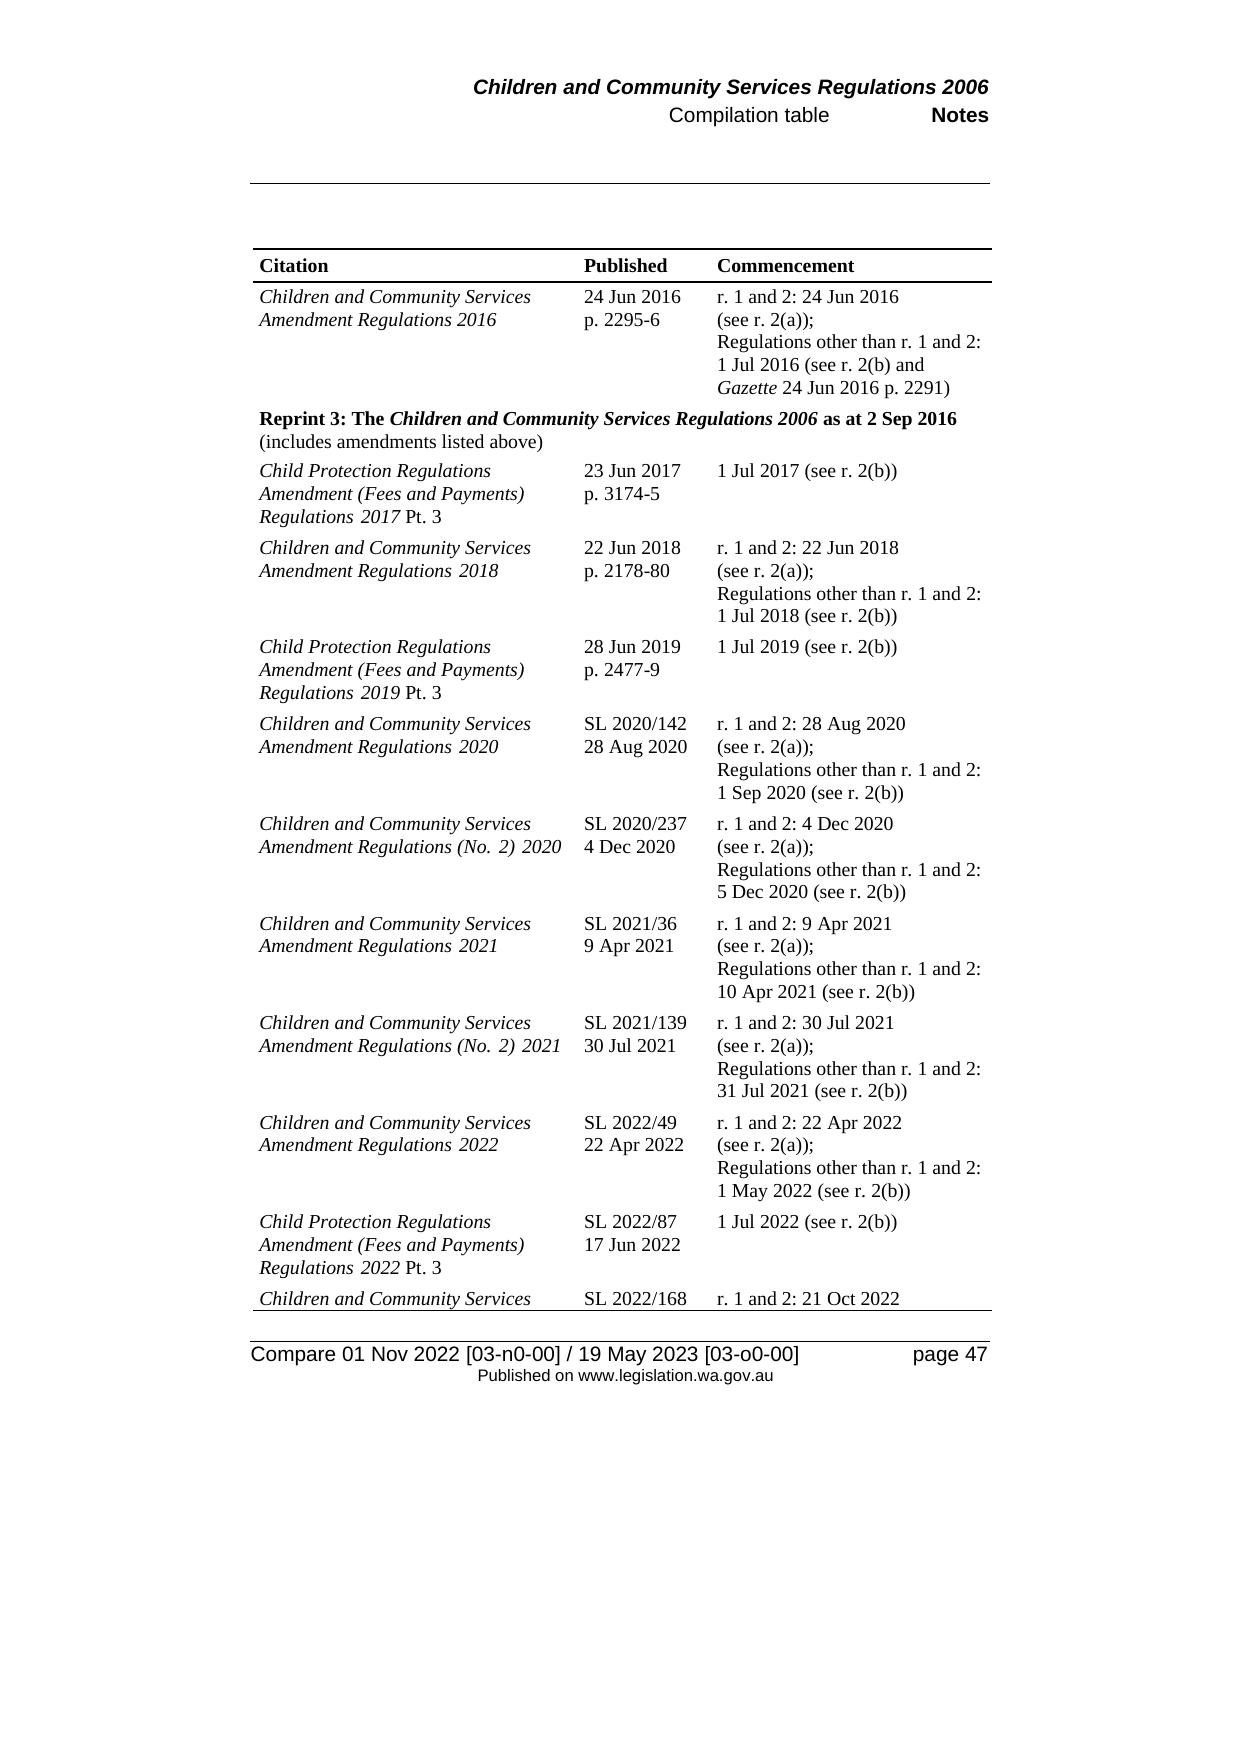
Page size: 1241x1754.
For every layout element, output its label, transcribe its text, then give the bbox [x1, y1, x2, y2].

table_cell r. 1 and 2: 22 Jun 2018 (see r. 2(a)); Regulations other than r. 1 and 2: 1 Jul 2018 (see r. 2(b)) [711, 532, 992, 631]
table_cell SL 2021/36 9 Apr 2021 [578, 907, 711, 1007]
table_header Commencement [711, 250, 992, 281]
table_cell 1 Jul 2019 (see r. 2(b)) [711, 631, 992, 708]
table_cell Reprint 3: The Children and Community Services Regulations 2006 as at 2 Sep 2016 (includes amendments listed above) [253, 403, 992, 455]
table_cell SL 2021/139 30 Jul 2021 [578, 1007, 711, 1106]
table_cell SL 2020/237 4 Dec 2020 [578, 808, 711, 907]
table_cell Children and Community Services Amendment Regulations 2016 [253, 283, 578, 403]
table_cell r. 1 and 2: 24 Jun 2016 (see r. 2(a)); Regulations other than r. 1 and 2: 1 Jul 2016 (see r. 2(b) and Gazette 24 Jun 2016 p. 2291) [711, 283, 992, 403]
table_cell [711, 1283, 992, 1310]
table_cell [253, 1283, 578, 1310]
table_cell Children and Community Services Amendment Regulations (No. 2) 2021 [253, 1007, 578, 1106]
table_cell 1 Jul 2017 (see r. 2(b)) [711, 455, 992, 532]
table_cell SL 2022/168 21 Oct 2022 [578, 1283, 711, 1310]
table_cell SL 2022/49 22 Apr 2022 [578, 1106, 711, 1206]
table_header Published [578, 250, 711, 281]
table_cell r. 1 and 2: 22 Apr 2022 (see r. 2(a)); Regulations other than r. 1 and 2: 1 May 2022 (see r. 2(b)) [711, 1106, 992, 1206]
table_cell r. 1 and 2: 30 Jul 2021 (see r. 2(a)); Regulations other than r. 1 and 2: 31 Jul 2021 (see r. 2(b)) [711, 1007, 992, 1106]
table_cell 22 Jun 2018 p. 2178-80 [578, 532, 711, 631]
table_cell Child Protection Regulations Amendment (Fees and Payments) Regulations 2019 Pt. 3 [253, 631, 578, 708]
table_cell Children and Community Services Amendment Regulations 2018 [253, 532, 578, 631]
table_cell Children and Community Services Amendment Regulations 2022 [253, 1106, 578, 1206]
table_cell 1 Jul 2022 (see r. 2(b)) [711, 1206, 992, 1283]
table_cell Child Protection Regulations Amendment (Fees and Payments) Regulations 2022 Pt. 3 [253, 1206, 578, 1283]
table_cell Children and Community Services Amendment Regulations 2021 [253, 907, 578, 1007]
table_cell Children and Community Services Amendment Regulations 2020 [253, 708, 578, 808]
table_cell Children and Community Services Amendment Regulations (No. 2) 2020 [253, 808, 578, 907]
table_cell 23 Jun 2017 p. 3174-5 [578, 455, 711, 532]
table_cell 28 Jun 2019 p. 2477-9 [578, 631, 711, 708]
table_cell r. 1 and 2: 4 Dec 2020 (see r. 2(a)); Regulations other than r. 1 and 2: 5 Dec 2020 (see r. 2(b)) [711, 808, 992, 907]
table_header Citation [253, 250, 578, 281]
table_cell Child Protection Regulations Amendment (Fees and Payments) Regulations 2017 Pt. 3 [253, 455, 578, 532]
table_cell SL 2020/142 28 Aug 2020 [578, 708, 711, 808]
table_cell 24 Jun 2016 p. 2295-6 [578, 283, 711, 403]
table_cell r. 1 and 2: 28 Aug 2020 (see r. 2(a)); Regulations other than r. 1 and 2: 1 Sep 2020 (see r. 2(b)) [711, 708, 992, 808]
table_cell r. 1 and 2: 9 Apr 2021 (see r. 2(a)); Regulations other than r. 1 and 2: 10 Apr 2021 (see r. 2(b)) [711, 907, 992, 1007]
table_cell SL 2022/87 17 Jun 2022 [578, 1206, 711, 1283]
